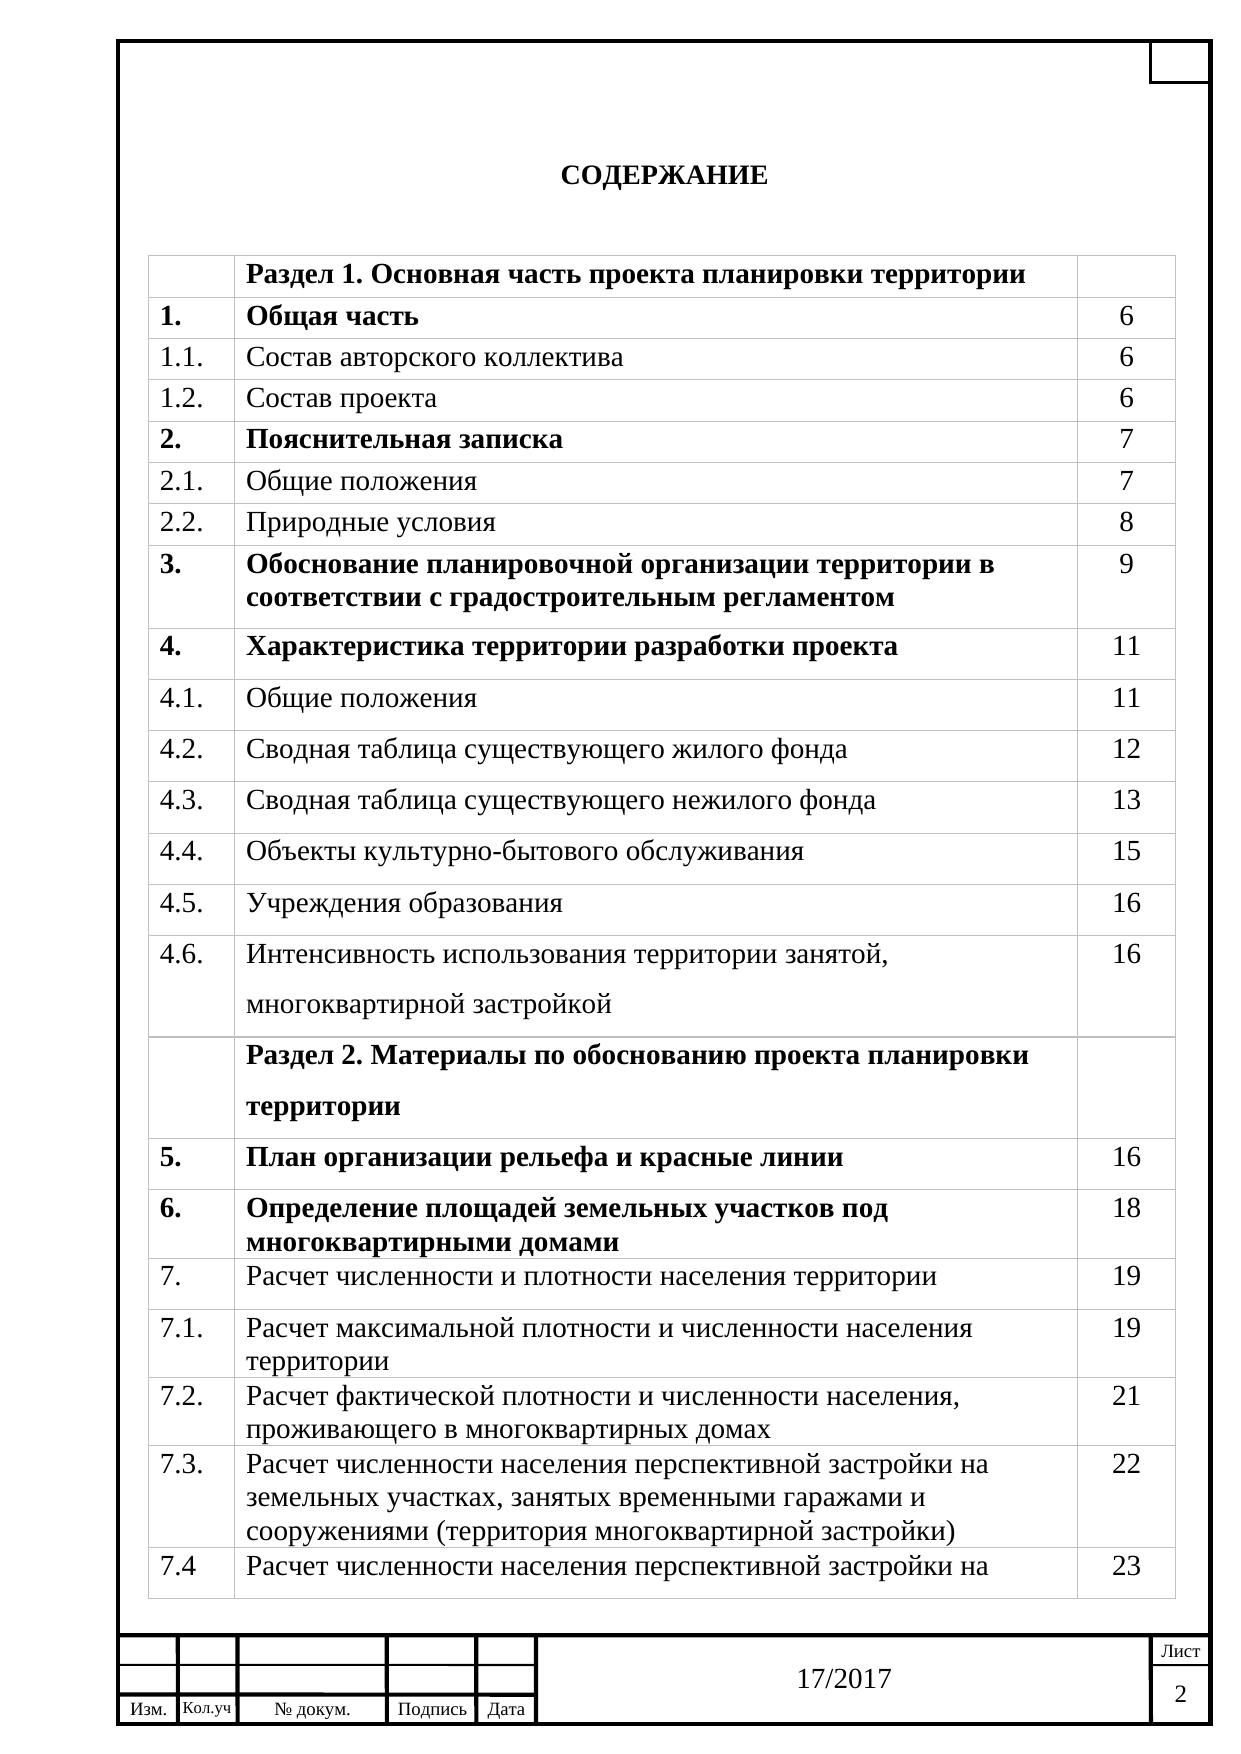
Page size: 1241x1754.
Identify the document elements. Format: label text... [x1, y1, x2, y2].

table_cell 7.3. [149, 1446, 234, 1547]
table_cell Расчет численности населения перспективной застройки на земельных участках, занятых временными гаражами и сооружениями (территория многоквартирной застройки) [235, 1446, 1077, 1547]
table_cell Характеристика территории разработки проекта [235, 629, 1077, 679]
table_cell 4.5. [149, 885, 234, 935]
table_cell 4.6. [149, 936, 234, 1036]
table_cell План организации рельефа и красные линии [235, 1139, 1077, 1189]
table_cell 6 [1078, 298, 1175, 338]
table_cell Обоснование планировочной организации территории в соответствии с градостроительным регламентом [235, 546, 1077, 627]
table_cell Состав проекта [235, 380, 1077, 421]
table_cell 22 [1078, 1446, 1175, 1547]
table_cell 7 [1078, 463, 1175, 503]
table_cell Общие положения [235, 680, 1077, 730]
table_header [1078, 256, 1175, 297]
table_cell 13 [1078, 782, 1175, 832]
table_cell [149, 1038, 234, 1138]
table_cell 7 [1078, 422, 1175, 462]
table_cell 7. [149, 1259, 234, 1309]
table_cell 3. [149, 546, 234, 627]
table_cell 11 [1078, 629, 1175, 679]
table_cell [235, 1548, 1077, 1598]
table_cell 21 [1078, 1378, 1175, 1445]
table_cell 1. [149, 298, 234, 338]
table_cell 4.3. [149, 782, 234, 832]
table_cell Раздел 2. Материалы по обоснованию проекта планировки территории [235, 1038, 1077, 1138]
table_header Раздел 1. Основная часть проекта планировки территории [235, 256, 1077, 297]
table_cell Учреждения образования [235, 885, 1077, 935]
table_cell 23 [1078, 1548, 1175, 1598]
table_cell 4.2. [149, 731, 234, 781]
table_cell 16 [1078, 885, 1175, 935]
table_cell 7.1. [149, 1310, 234, 1377]
table_cell Объекты культурно-бытового обслуживания [235, 834, 1077, 884]
table_cell 15 [1078, 834, 1175, 884]
table_cell Состав авторского коллектива [235, 339, 1077, 379]
table_cell Расчет фактической плотности и численности населения, проживающего в многоквартирных домах [235, 1378, 1077, 1445]
table_cell Интенсивность использования территории занятой, многоквартирной застройкой [235, 936, 1077, 1036]
table_cell 4. [149, 629, 234, 679]
table_cell 8 [1078, 504, 1175, 545]
table_cell Общие положения [235, 463, 1077, 503]
table_cell Расчет максимальной плотности и численности населения территории [235, 1310, 1077, 1377]
table_cell Расчет численности и плотности населения территории [235, 1259, 1077, 1309]
table_cell 16 [1078, 936, 1175, 1036]
table_cell 18 [1078, 1190, 1175, 1257]
table_cell 2.2. [149, 504, 234, 545]
table_cell Сводная таблица существующего нежилого фонда [235, 782, 1077, 832]
table_cell 19 [1078, 1310, 1175, 1377]
table_cell 5. [149, 1139, 234, 1189]
table_cell 6 [1078, 380, 1175, 421]
table_cell [1078, 1038, 1175, 1138]
table_cell 9 [1078, 546, 1175, 627]
table_cell 7.4 [149, 1548, 234, 1598]
table_header [149, 256, 234, 297]
table_cell 7.2. [149, 1378, 234, 1445]
table_cell Определение площадей земельных участков под многоквартирными домами [235, 1190, 1077, 1257]
table_cell Пояснительная записка [235, 422, 1077, 462]
table_cell Общая часть [235, 298, 1077, 338]
table_cell Природные условия [235, 504, 1077, 545]
table_cell 1.2. [149, 380, 234, 421]
table_cell 6 [1078, 339, 1175, 379]
table_cell 2. [149, 422, 234, 462]
table_cell 4.1. [149, 680, 234, 730]
table_cell 16 [1078, 1139, 1175, 1189]
table_cell 19 [1078, 1259, 1175, 1309]
table_cell 4.4. [149, 834, 234, 884]
table_cell 11 [1078, 680, 1175, 730]
table_cell 2.1. [149, 463, 234, 503]
text СОДЕРЖАНИЕ [148, 158, 1181, 191]
table_cell 1.1. [149, 339, 234, 379]
table_cell 12 [1078, 731, 1175, 781]
table_cell 6. [149, 1190, 234, 1257]
table_cell Сводная таблица существующего жилого фонда [235, 731, 1077, 781]
